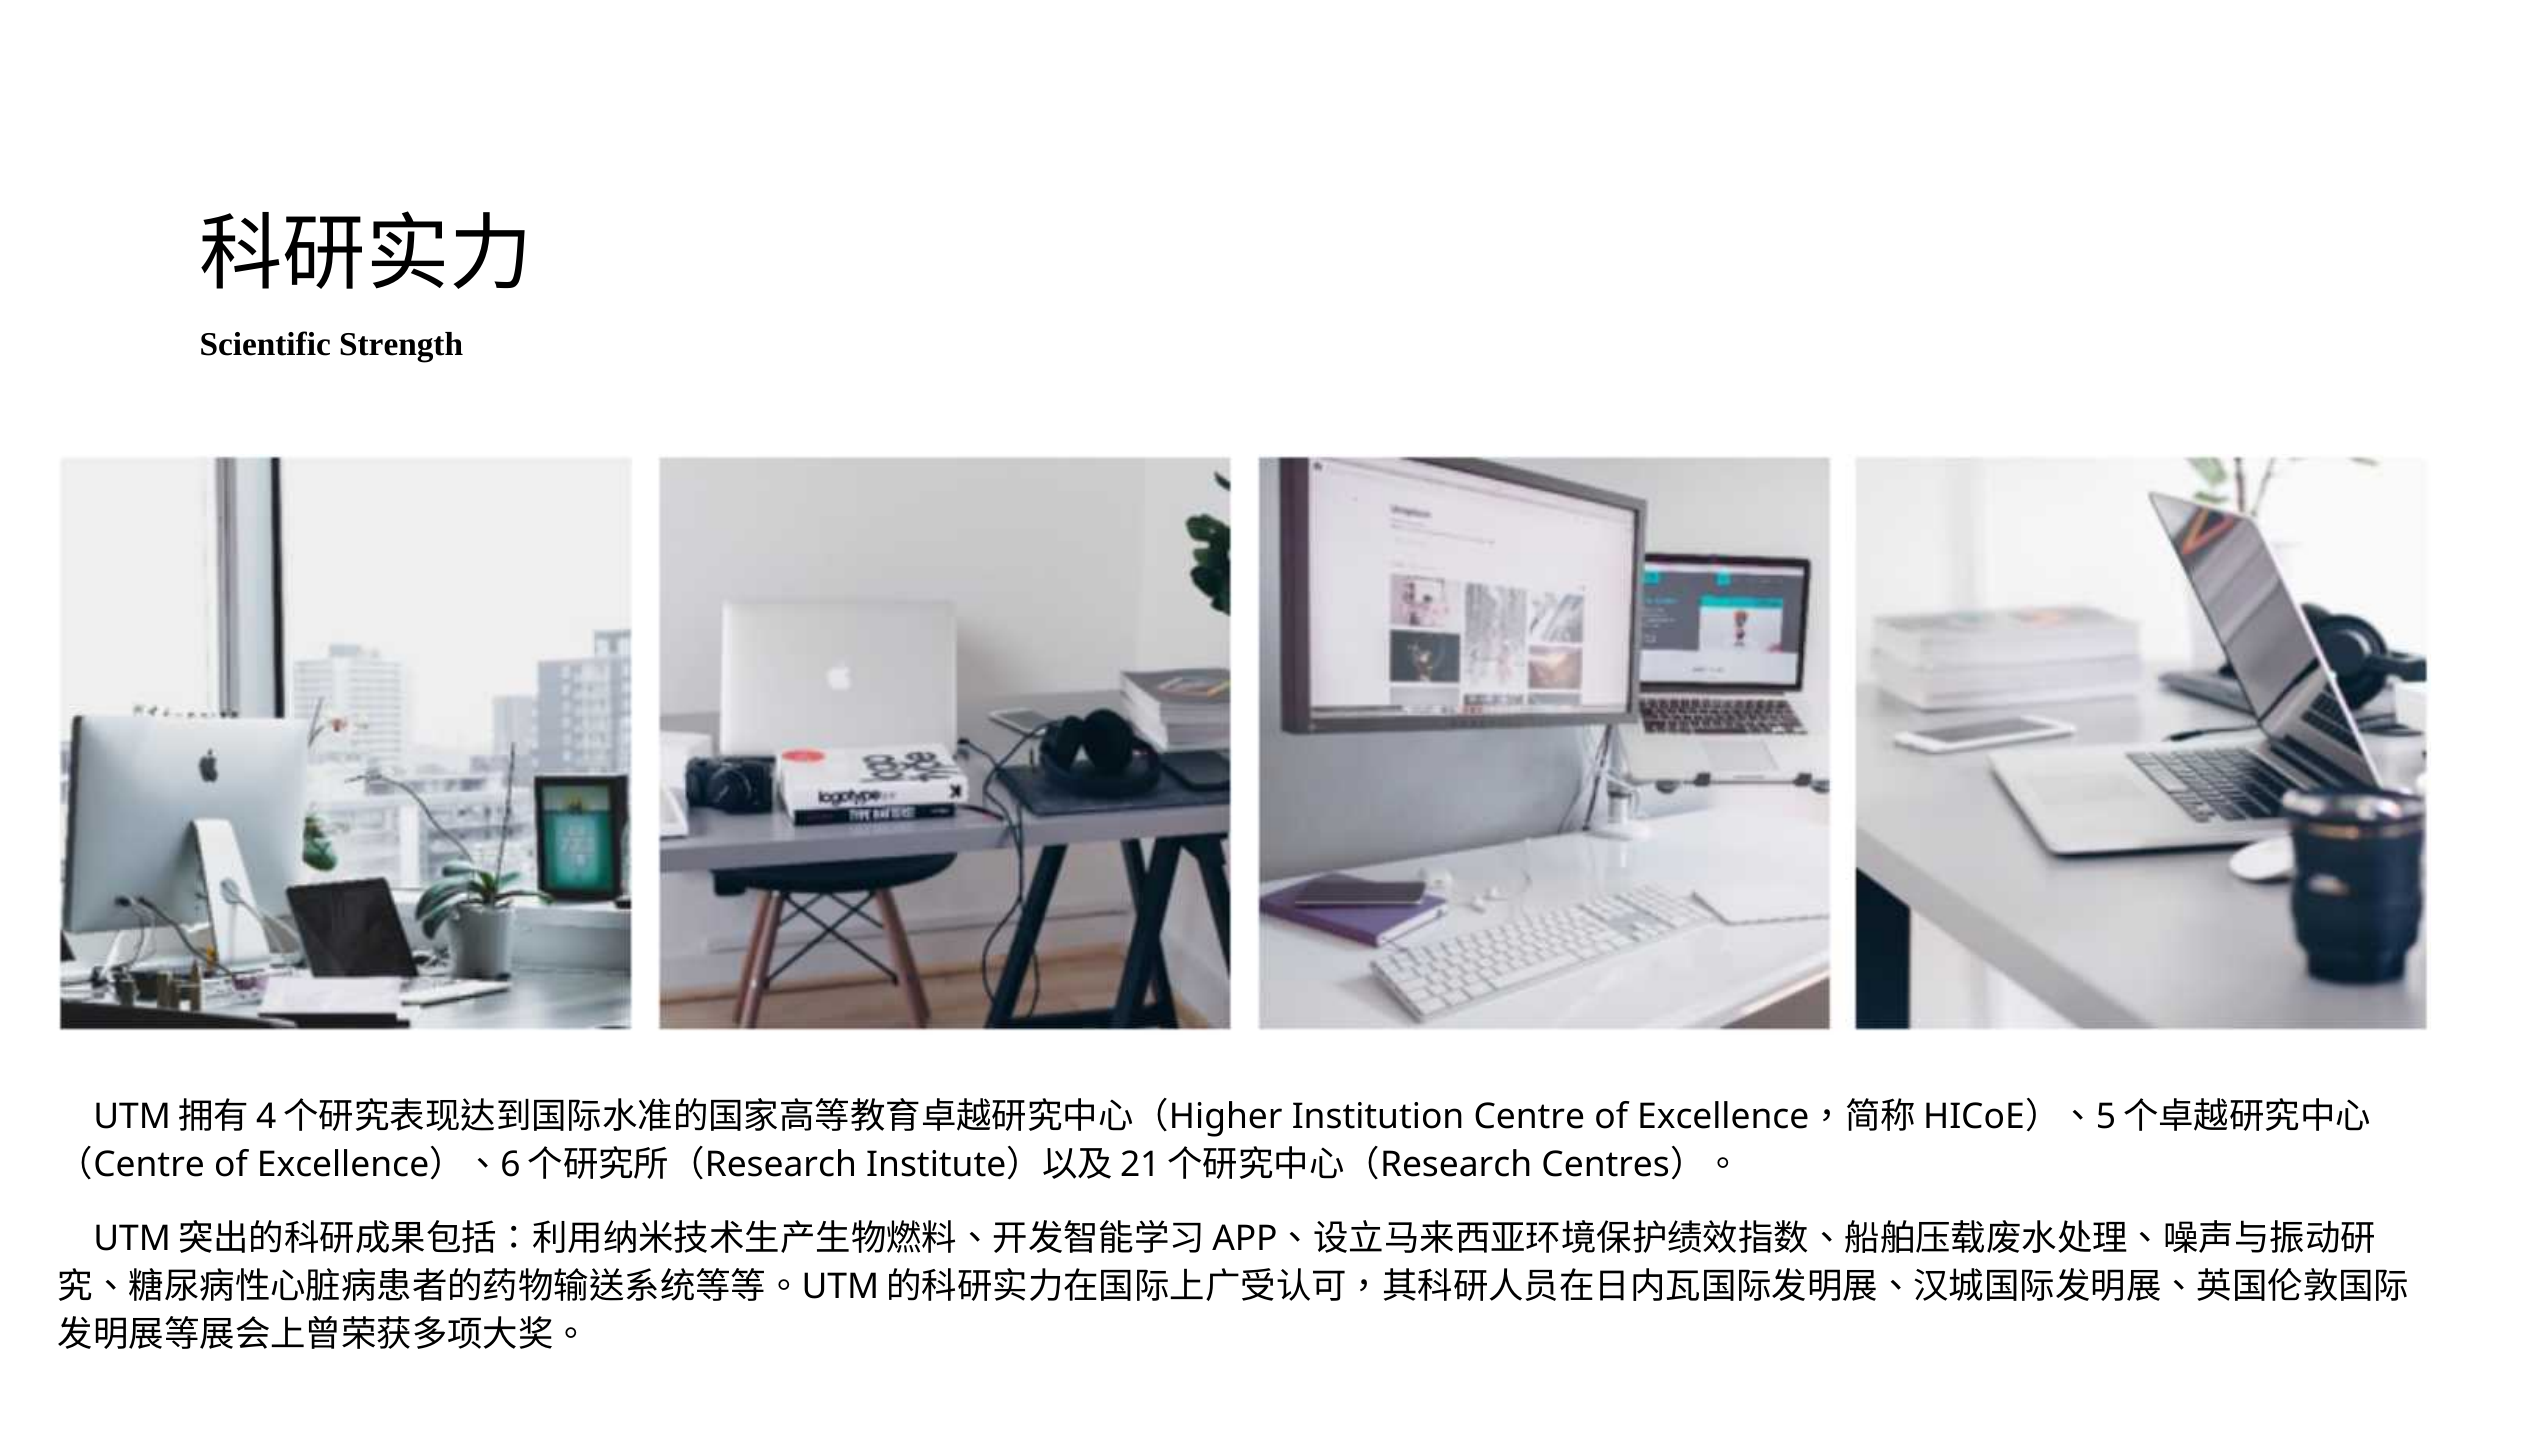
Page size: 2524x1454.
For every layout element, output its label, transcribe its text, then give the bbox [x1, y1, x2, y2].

text UTM拥有4个研究表现达到国际水准的国家高等教育卓越研究中心（Higher Institution Centre of Excellence，简称HICoE）、5个卓越研究中心（Centre of Excellence）、6个研究所（Research Institute）以及21个研究中心（Research Centres）。 [58, 1091, 2431, 1187]
subtitle 科研实力 [199, 185, 2431, 306]
text Scientific Strength [199, 325, 2431, 363]
text UTM突出的科研成果包括∶利用纳米技术生产生物燃料、开发智能学习APP、设立马来西亚环境保护绩效指数、船舶压载废水处理、噪声与振动研究、糖尿病性心脏病患者的药物输送系统等等。UTM的科研实力在国际上广受认可，其科研人员在日内瓦国际发明展、汉城国际发明展、英国伦敦国际发明展等展会上曾荣获多项大奖。 [58, 1212, 2431, 1357]
picture [57, 454, 2432, 1035]
